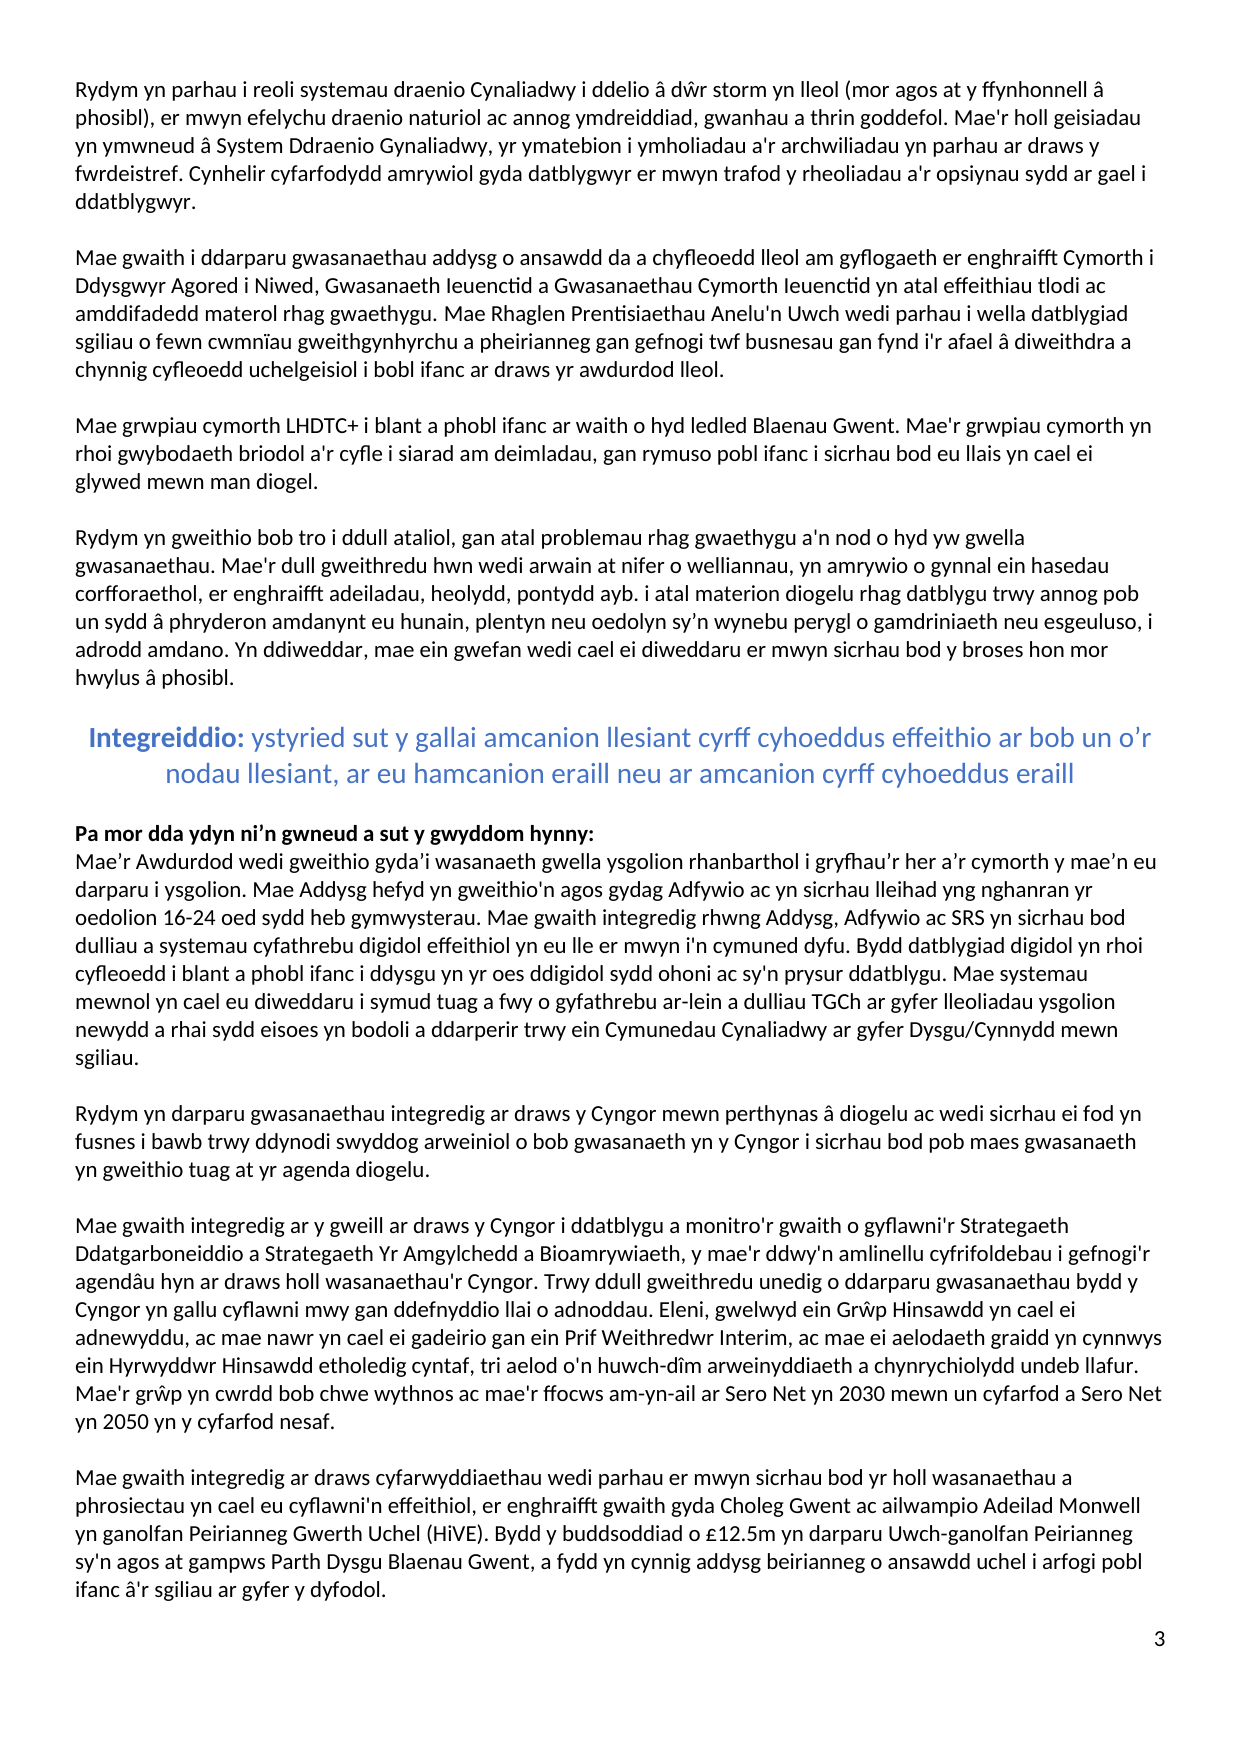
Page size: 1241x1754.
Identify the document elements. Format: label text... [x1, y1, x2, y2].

text Rydym yn gweithio bob tro i ddull ataliol, gan atal problemau rhag gwaethygu a'n nod o hyd yw gwella gwasanaethau. Mae'r dull gweithredu hwn wedi arwain at nifer o welliannau, yn amrywio o gynnal ein hasedau corfforaethol, er enghraifft adeiladau, heolydd, pontydd ayb. i atal materion diogelu rhag datblygu trwy annog pob un sydd â phryderon amdanynt eu hunain, plentyn neu oedolyn sy’n wynebu perygl o gamdriniaeth neu esgeuluso, i adrodd amdano. Yn ddiweddar, mae ein gwefan wedi cael ei diweddaru er mwyn sicrhau bod y broses hon mor hwylus â phosibl. [75, 523, 1165, 691]
text Rydym yn darparu gwasanaethau integredig ar draws y Cyngor mewn perthynas â diogelu ac wedi sicrhau ei fod yn fusnes i bawb trwy ddynodi swyddog arweiniol o bob gwasanaeth yn y Cyngor i sicrhau bod pob maes gwasanaeth yn gweithio tuag at yr agenda diogelu. [75, 1099, 1165, 1183]
text Integreiddio: ystyried sut y gallai amcanion llesiant cyrff cyhoeddus effeithio ar bob un o’r nodau llesiant, ar eu hamcanion eraill neu ar amcanion cyrff cyhoeddus eraill [75, 719, 1165, 791]
text Mae gwaith integredig ar draws cyfarwyddiaethau wedi parhau er mwyn sicrhau bod yr holl wasanaethau a phrosiectau yn cael eu cyflawni'n effeithiol, er enghraifft gwaith gyda Choleg Gwent ac ailwampio Adeilad Monwell yn ganolfan Peirianneg Gwerth Uchel (HiVE). Bydd y buddsoddiad o £12.5m yn darparu Uwch-ganolfan Peirianneg sy'n agos at gampws Parth Dysgu Blaenau Gwent, a fydd yn cynnig addysg beirianneg o ansawdd uchel i arfogi pobl ifanc â'r sgiliau ar gyfer y dyfodol. [75, 1463, 1165, 1603]
text Rydym yn parhau i reoli systemau draenio Cynaliadwy i ddelio â dŵr storm yn lleol (mor agos at y ffynhonnell â phosibl), er mwyn efelychu draenio naturiol ac annog ymdreiddiad, gwanhau a thrin goddefol. Mae'r holl geisiadau yn ymwneud â System Ddraenio Gynaliadwy, yr ymatebion i ymholiadau a'r archwiliadau yn parhau ar draws y fwrdeistref. Cynhelir cyfarfodydd amrywiol gyda datblygwyr er mwyn trafod y rheoliadau a'r opsiynau sydd ar gael i ddatblygwyr. [75, 75, 1165, 215]
text Pa mor dda ydyn ni’n gwneud a sut y gwyddom hynny: [75, 819, 1165, 847]
text Mae gwaith i ddarparu gwasanaethau addysg o ansawdd da a chyfleoedd lleol am gyflogaeth er enghraifft Cymorth i Ddysgwyr Agored i Niwed, Gwasanaeth Ieuenctid a Gwasanaethau Cymorth Ieuenctid yn atal effeithiau tlodi ac amddifadedd materol rhag gwaethygu. Mae Rhaglen Prentisiaethau Anelu'n Uwch wedi parhau i wella datblygiad sgiliau o fewn cwmnïau gweithgynhyrchu a pheirianneg gan gefnogi twf busnesau gan fynd i'r afael â diweithdra a chynnig cyfleoedd uchelgeisiol i bobl ifanc ar draws yr awdurdod lleol. [75, 243, 1165, 383]
text Mae gwaith integredig ar y gweill ar draws y Cyngor i ddatblygu a monitro'r gwaith o gyflawni'r Strategaeth Ddatgarboneiddio a Strategaeth Yr Amgylchedd a Bioamrywiaeth, y mae'r ddwy'n amlinellu cyfrifoldebau i gefnogi'r agendâu hyn ar draws holl wasanaethau'r Cyngor. Trwy ddull gweithredu unedig o ddarparu gwasanaethau bydd y Cyngor yn gallu cyflawni mwy gan ddefnyddio llai o adnoddau. Eleni, gwelwyd ein Grŵp Hinsawdd yn cael ei adnewyddu, ac mae nawr yn cael ei gadeirio gan ein Prif Weithredwr Interim, ac mae ei aelodaeth graidd yn cynnwys ein Hyrwyddwr Hinsawdd etholedig cyntaf, tri aelod o'n huwch-dîm arweinyddiaeth a chynrychiolydd undeb llafur. Mae'r grŵp yn cwrdd bob chwe wythnos ac mae'r ffocws am-yn-ail ar Sero Net yn 2030 mewn un cyfarfod a Sero Net yn 2050 yn y cyfarfod nesaf. [75, 1211, 1165, 1435]
text Mae’r Awdurdod wedi gweithio gyda’i wasanaeth gwella ysgolion rhanbarthol i gryfhau’r her a’r cymorth y mae’n eu darparu i ysgolion. Mae Addysg hefyd yn gweithio'n agos gydag Adfywio ac yn sicrhau lleihad yng nghanran yr oedolion 16-24 oed sydd heb gymwysterau. Mae gwaith integredig rhwng Addysg, Adfywio ac SRS yn sicrhau bod dulliau a systemau cyfathrebu digidol effeithiol yn eu lle er mwyn i'n cymuned dyfu. Bydd datblygiad digidol yn rhoi cyfleoedd i blant a phobl ifanc i ddysgu yn yr oes ddigidol sydd ohoni ac sy'n prysur ddatblygu. Mae systemau mewnol yn cael eu diweddaru i symud tuag a fwy o gyfathrebu ar-lein a dulliau TGCh ar gyfer lleoliadau ysgolion newydd a rhai sydd eisoes yn bodoli a ddarperir trwy ein Cymunedau Cynaliadwy ar gyfer Dysgu/Cynnydd mewn sgiliau. [75, 847, 1165, 1071]
text Mae grwpiau cymorth LHDTC+ i blant a phobl ifanc ar waith o hyd ledled Blaenau Gwent. Mae'r grwpiau cymorth yn rhoi gwybodaeth briodol a'r cyfle i siarad am deimladau, gan rymuso pobl ifanc i sicrhau bod eu llais yn cael ei glywed mewn man diogel. [75, 411, 1165, 495]
